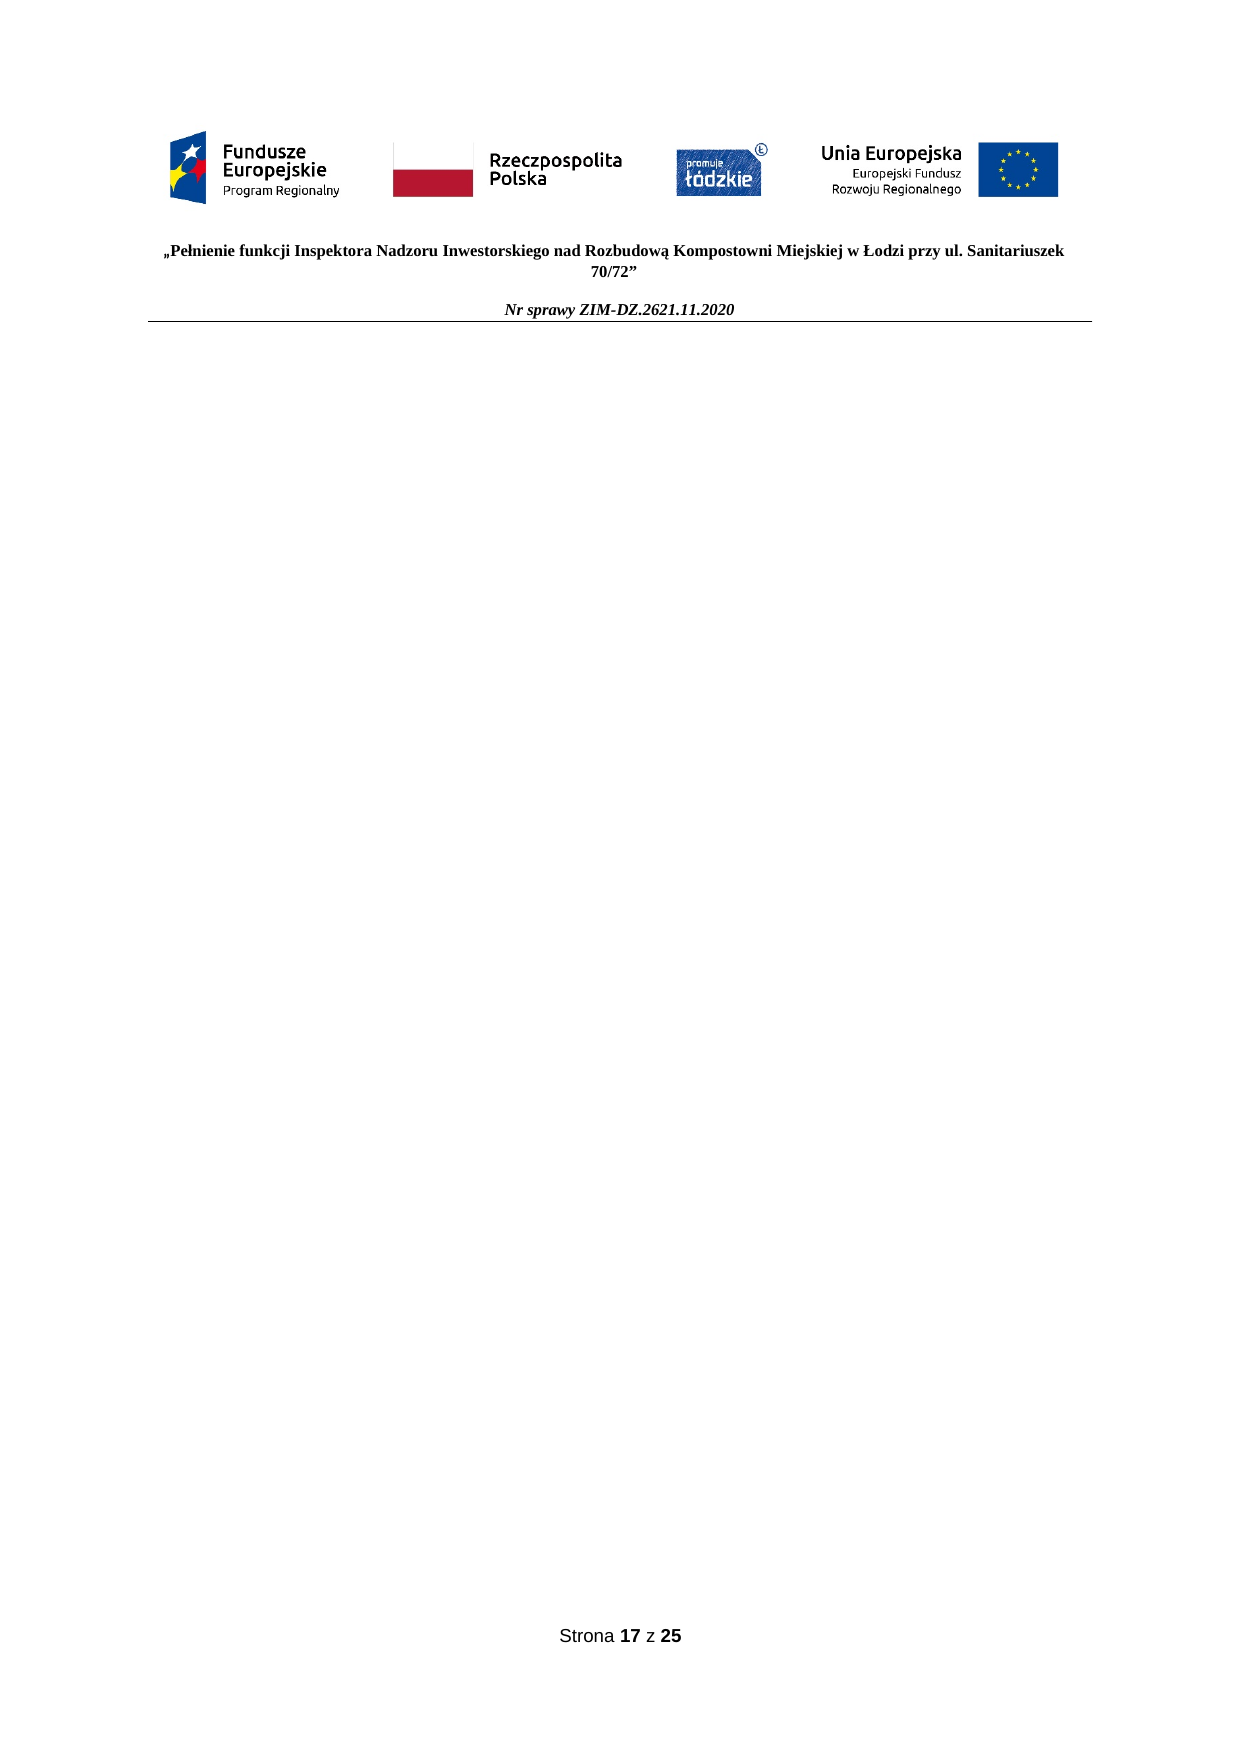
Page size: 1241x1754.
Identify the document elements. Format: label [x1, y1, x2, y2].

picture [152, 112, 1076, 222]
